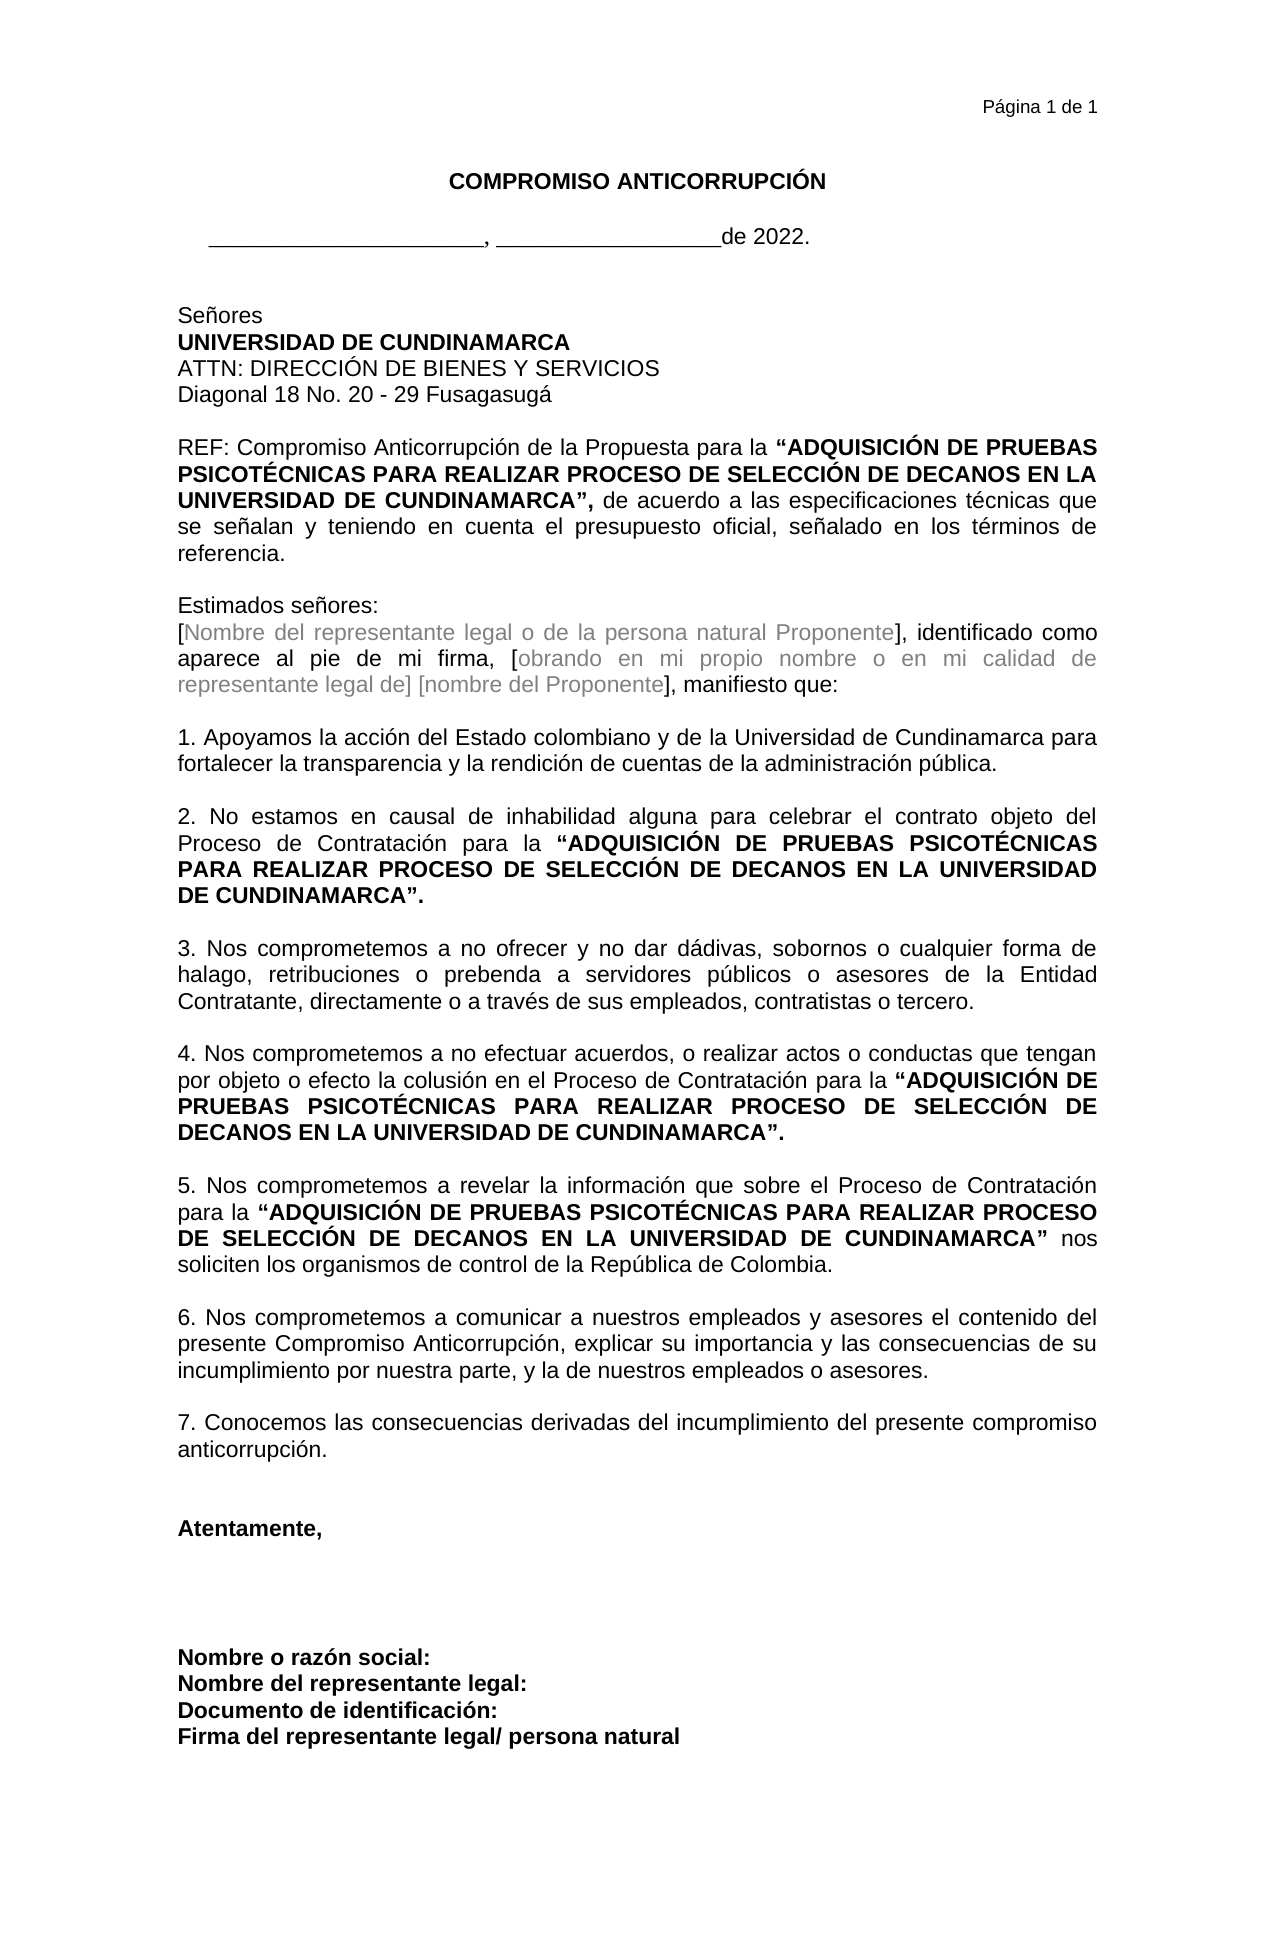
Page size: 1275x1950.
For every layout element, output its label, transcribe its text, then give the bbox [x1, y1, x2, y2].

text 2. No estamos en causal de inhabilidad alguna para celebrar el contrato objeto del Proceso de Contratación para la “ADQUISICIÓN DE PRUEBAS PSICOTÉCNICAS PARA REALIZAR PROCESO DE SELECCIÓN DE DECANOS EN LA UNIVERSIDAD DE CUNDINAMARCA”. [177, 803, 1098, 908]
text 5. Nos comprometemos a revelar la información que sobre el Proceso de Contratación para la “ADQUISICIÓN DE PRUEBAS PSICOTÉCNICAS PARA REALIZAR PROCESO DE SELECCIÓN DE DECANOS EN LA UNIVERSIDAD DE CUNDINAMARCA” nos soliciten los organismos de control de la República de Colombia. [177, 1172, 1098, 1277]
text [Nombre del representante legal o de la persona natural Proponente], identificado como aparece al pie de mi firma, [obrando en mi propio nombre o en mi calidad de representante legal de] [nombre del Proponente], manifiesto que: [177, 619, 1098, 698]
text 6. Nos comprometemos a comunicar a nuestros empleados y asesores el contenido del presente Compromiso Anticorrupción, explicar su importancia y las consecuencias de su incumplimiento por nuestra parte, y la de nuestros empleados o asesores. [177, 1304, 1098, 1383]
text REF: Compromiso Anticorrupción de la Propuesta para la “ADQUISICIÓN DE PRUEBAS PSICOTÉCNICAS PARA REALIZAR PROCESO DE SELECCIÓN DE DECANOS EN LA UNIVERSIDAD DE CUNDINAMARCA”, de acuerdo a las especificaciones técnicas que se señalan y teniendo en cuenta el presupuesto oficial, señalado en los términos de referencia. [177, 434, 1098, 566]
text Documento de identificación: [177, 1697, 1098, 1723]
text Nombre o razón social: [177, 1644, 1098, 1670]
text Señores [177, 302, 1098, 329]
text Diagonal 18 No. 20 - 29 Fusagasugá [177, 381, 1098, 408]
text ATTN: DIRECCIÓN DE BIENES Y SERVICIOS [177, 355, 1098, 381]
text Nombre del representante legal: [177, 1670, 1098, 1697]
text COMPROMISO ANTICORRUPCIÓN [177, 168, 1098, 194]
text Estimados señores: [177, 592, 1098, 619]
text 7. Conocemos las consecuencias derivadas del incumplimiento del presente compromiso anticorrupción. [177, 1409, 1098, 1462]
text UNIVERSIDAD DE CUNDINAMARCA [177, 329, 1098, 355]
text ______________________, __________________de 2022. [177, 221, 1098, 250]
text 1. Apoyamos la acción del Estado colombiano y de la Universidad de Cundinamarca para fortalecer la transparencia y la rendición de cuentas de la administración pública. [177, 724, 1098, 777]
text Atentamente, [177, 1515, 1098, 1541]
text 3. Nos comprometemos a no ofrecer y no dar dádivas, sobornos o cualquier forma de halago, retribuciones o prebenda a servidores públicos o asesores de la Entidad Contratante, directamente o a través de sus empleados, contratistas o tercero. [177, 935, 1098, 1014]
text Firma del representante legal/ persona natural [177, 1723, 1098, 1749]
text 4. Nos comprometemos a no efectuar acuerdos, o realizar actos o conductas que tengan por objeto o efecto la colusión en el Proceso de Contratación para la “ADQUISICIÓN DE PRUEBAS PSICOTÉCNICAS PARA REALIZAR PROCESO DE SELECCIÓN DE DECANOS EN LA UNIVERSIDAD DE CUNDINAMARCA”. [177, 1040, 1098, 1146]
